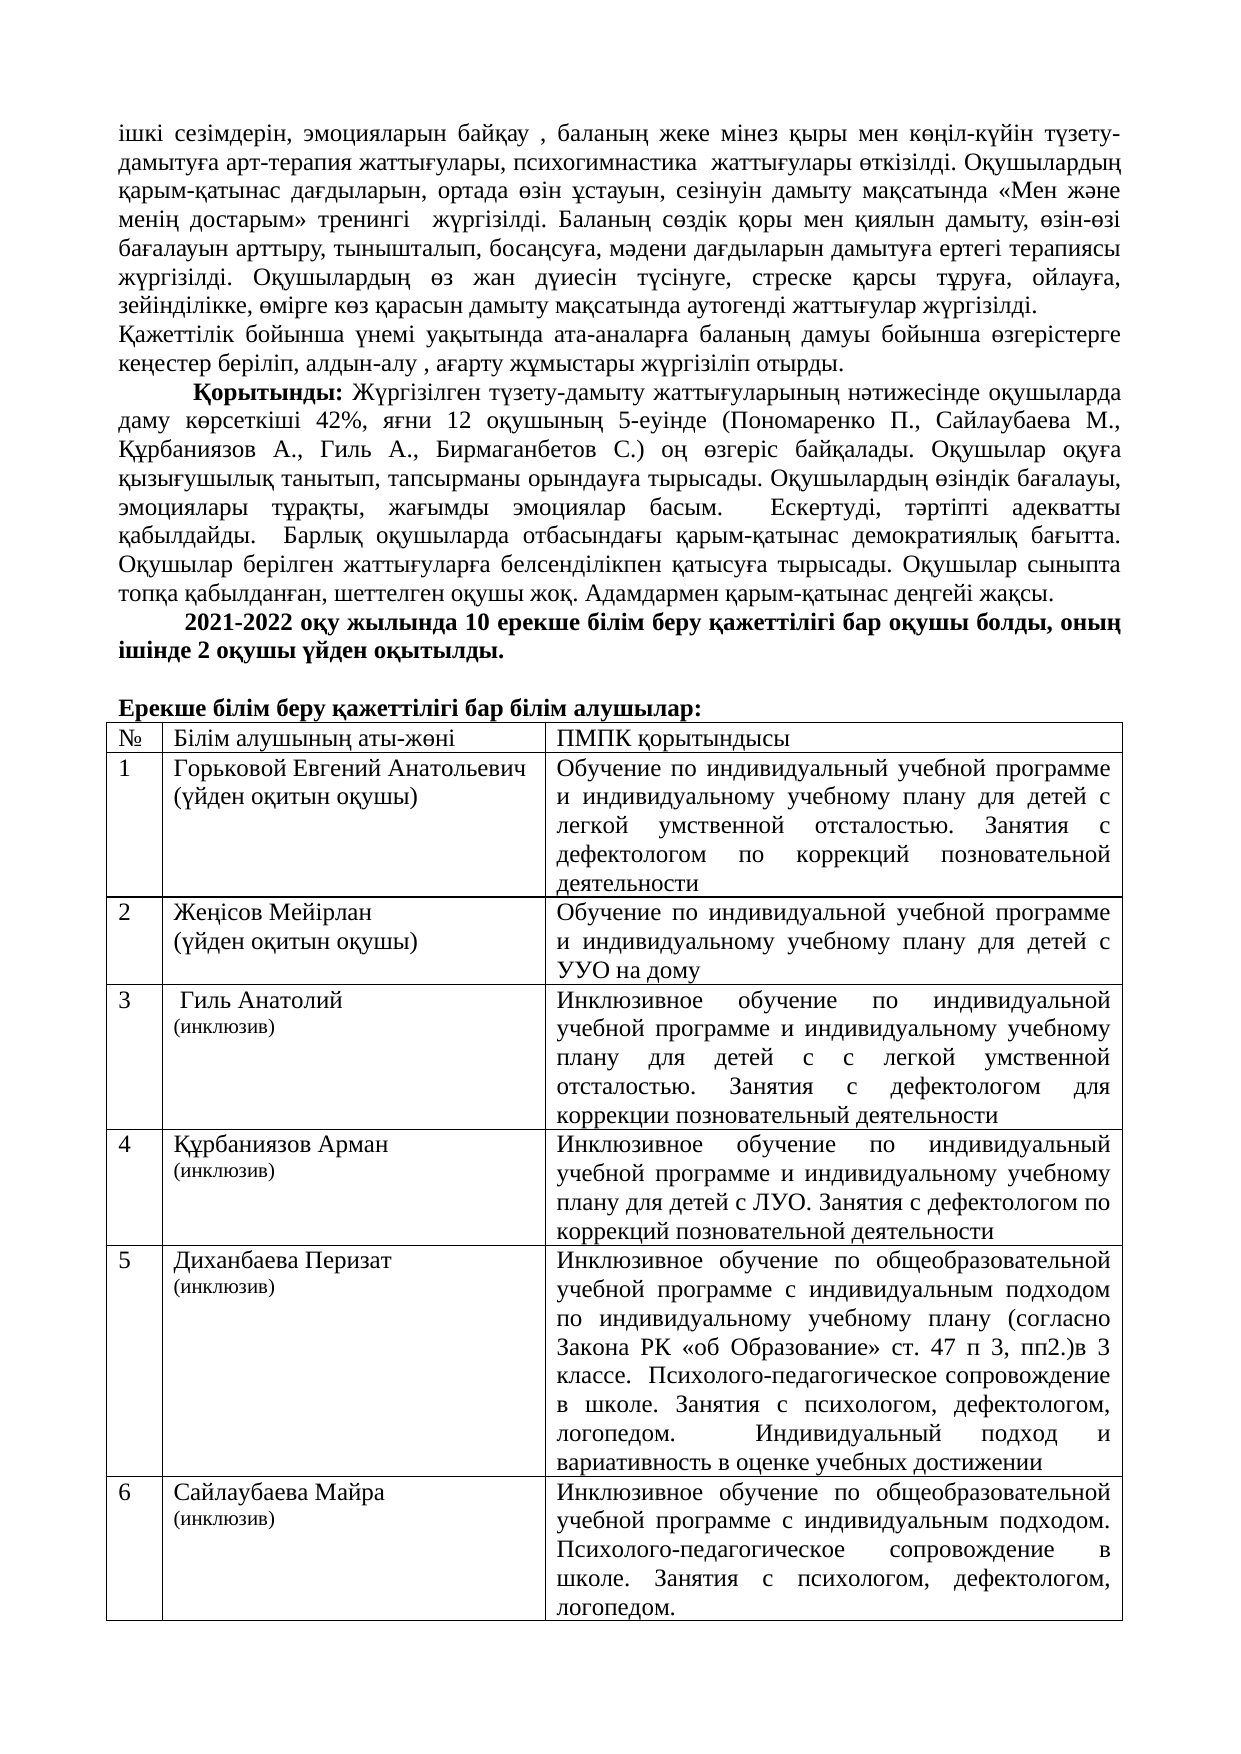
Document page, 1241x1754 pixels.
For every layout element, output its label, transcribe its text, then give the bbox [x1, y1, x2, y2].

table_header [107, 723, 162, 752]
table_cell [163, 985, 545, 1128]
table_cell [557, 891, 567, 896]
text 2021-2022 оқу жылында 10 ерекше білім беру қажеттілігі бар оқушы болды, оның ішінде 2 оқушы үйден оқытылды. [118, 607, 1122, 664]
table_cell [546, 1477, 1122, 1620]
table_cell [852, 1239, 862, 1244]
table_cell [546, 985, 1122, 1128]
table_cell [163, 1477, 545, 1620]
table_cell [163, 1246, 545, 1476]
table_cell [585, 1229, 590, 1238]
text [118, 118, 1122, 319]
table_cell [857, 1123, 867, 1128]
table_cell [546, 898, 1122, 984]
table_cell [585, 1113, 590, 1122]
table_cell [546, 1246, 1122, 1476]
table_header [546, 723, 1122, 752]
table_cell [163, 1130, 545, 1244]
text Қорытынды: Жүргізілген түзету-дамыту жаттығуларының нәтижесінде оқушыларда даму көрсеткіші 42%, яғни 12 оқушының 5-еуінде (Пономаренко П., Сайлаубаева М., Құрбаниязов А., Гиль А., Бирмаганбетов С.) оң өзгеріс байқалады. Оқушылар оқуға қызығушылық танытып, тапсырманы орындауға тырысады. Оқушылардың өзіндік бағалауы, эмоциялары тұрақты, жағымды эмоциялар басым. Ескертуді, тәртіпті адекватты қабылдайды. Барлық оқушыларда отбасындағы қарым-қатынас демократиялық бағытта. Оқушылар берілген жаттығуларға белсенділікпен қатысуға тырысады. Оқушылар сыныпта топқа қабылданған, шеттелген оқушы жоқ. Адамдармен қарым-қатынас деңгейі жақсы. [118, 377, 1122, 607]
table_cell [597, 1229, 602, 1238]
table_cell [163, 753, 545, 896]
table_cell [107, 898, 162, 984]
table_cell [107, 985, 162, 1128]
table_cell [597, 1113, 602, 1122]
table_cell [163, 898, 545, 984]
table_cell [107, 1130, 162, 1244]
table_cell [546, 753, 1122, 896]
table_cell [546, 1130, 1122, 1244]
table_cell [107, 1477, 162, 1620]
text Ерекше білім беру қажеттілігі бар білім алушылар: [118, 693, 1122, 722]
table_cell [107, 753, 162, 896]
text Қажеттілік бойынша үнемі уақытында ата-аналарға баланың дамуы бойынша өзгерістерге кеңестер беріліп, алдын-алу , ағарту жұмыстары жүргізіліп отырды. [118, 319, 1122, 377]
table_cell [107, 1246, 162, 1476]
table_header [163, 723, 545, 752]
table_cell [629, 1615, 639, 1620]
